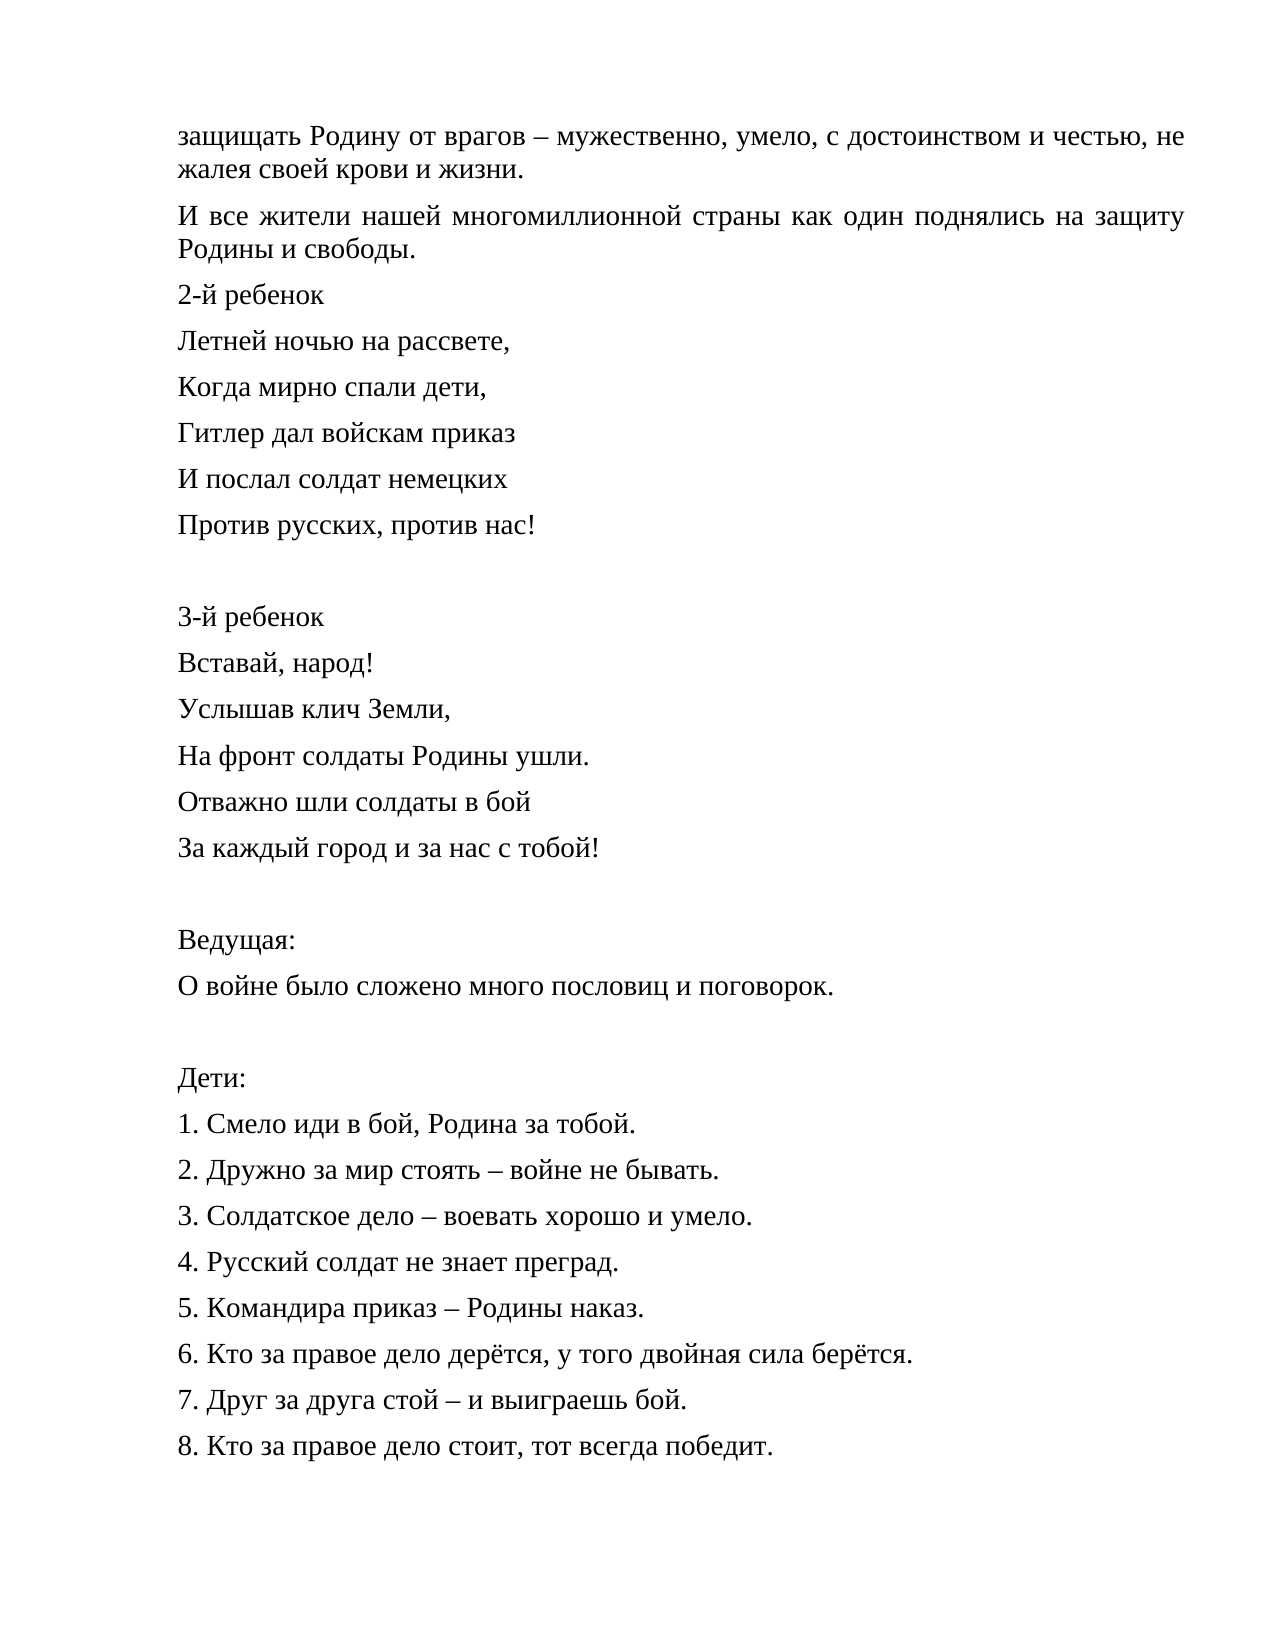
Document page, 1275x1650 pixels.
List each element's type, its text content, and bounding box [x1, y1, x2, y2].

text За каждый город и за нас с тобой! [177, 830, 1186, 863]
text О войне было сложено много пословиц и поговорок. [177, 968, 1186, 1001]
text 3-й ребенок [177, 599, 1186, 633]
text Когда мирно спали дети, [177, 369, 1186, 403]
text Дети: [177, 1060, 1186, 1093]
text 4. Русский солдат не знает преград. [177, 1244, 1186, 1278]
text Вставай, народ! [177, 646, 1186, 679]
text 2. Дружно за мир стоять – войне не бывать. [177, 1152, 1186, 1186]
text 7. Друг за друга стой – и выиграешь бой. [177, 1382, 1186, 1416]
text И все жители нашей многомиллионной страны как один поднялись на защиту Родины и свободы. [177, 198, 1186, 265]
text 8. Кто за правое дело стоит, тот всегда победит. [177, 1428, 1186, 1462]
text И послал солдат немецких [177, 461, 1186, 495]
text 2-й ребенок [177, 277, 1186, 311]
text 6. Кто за правое дело дерётся, у того двойная сила берётся. [177, 1336, 1186, 1370]
text 1. Смело иди в бой, Родина за тобой. [177, 1106, 1186, 1139]
text На фронт солдаты Родины ушли. [177, 738, 1186, 771]
text Услышав клич Земли, [177, 692, 1186, 725]
text Против русских, против нас! [177, 507, 1186, 541]
text 5. Командира приказ – Родины наказ. [177, 1290, 1186, 1324]
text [177, 118, 1186, 185]
text Летней ночью на рассвете, [177, 323, 1186, 357]
text 3. Солдатское дело – воевать хорошо и умело. [177, 1198, 1186, 1232]
text Отважно шли солдаты в бой [177, 784, 1186, 817]
text Гитлер дал войскам приказ [177, 415, 1186, 449]
text Ведущая: [177, 922, 1186, 955]
